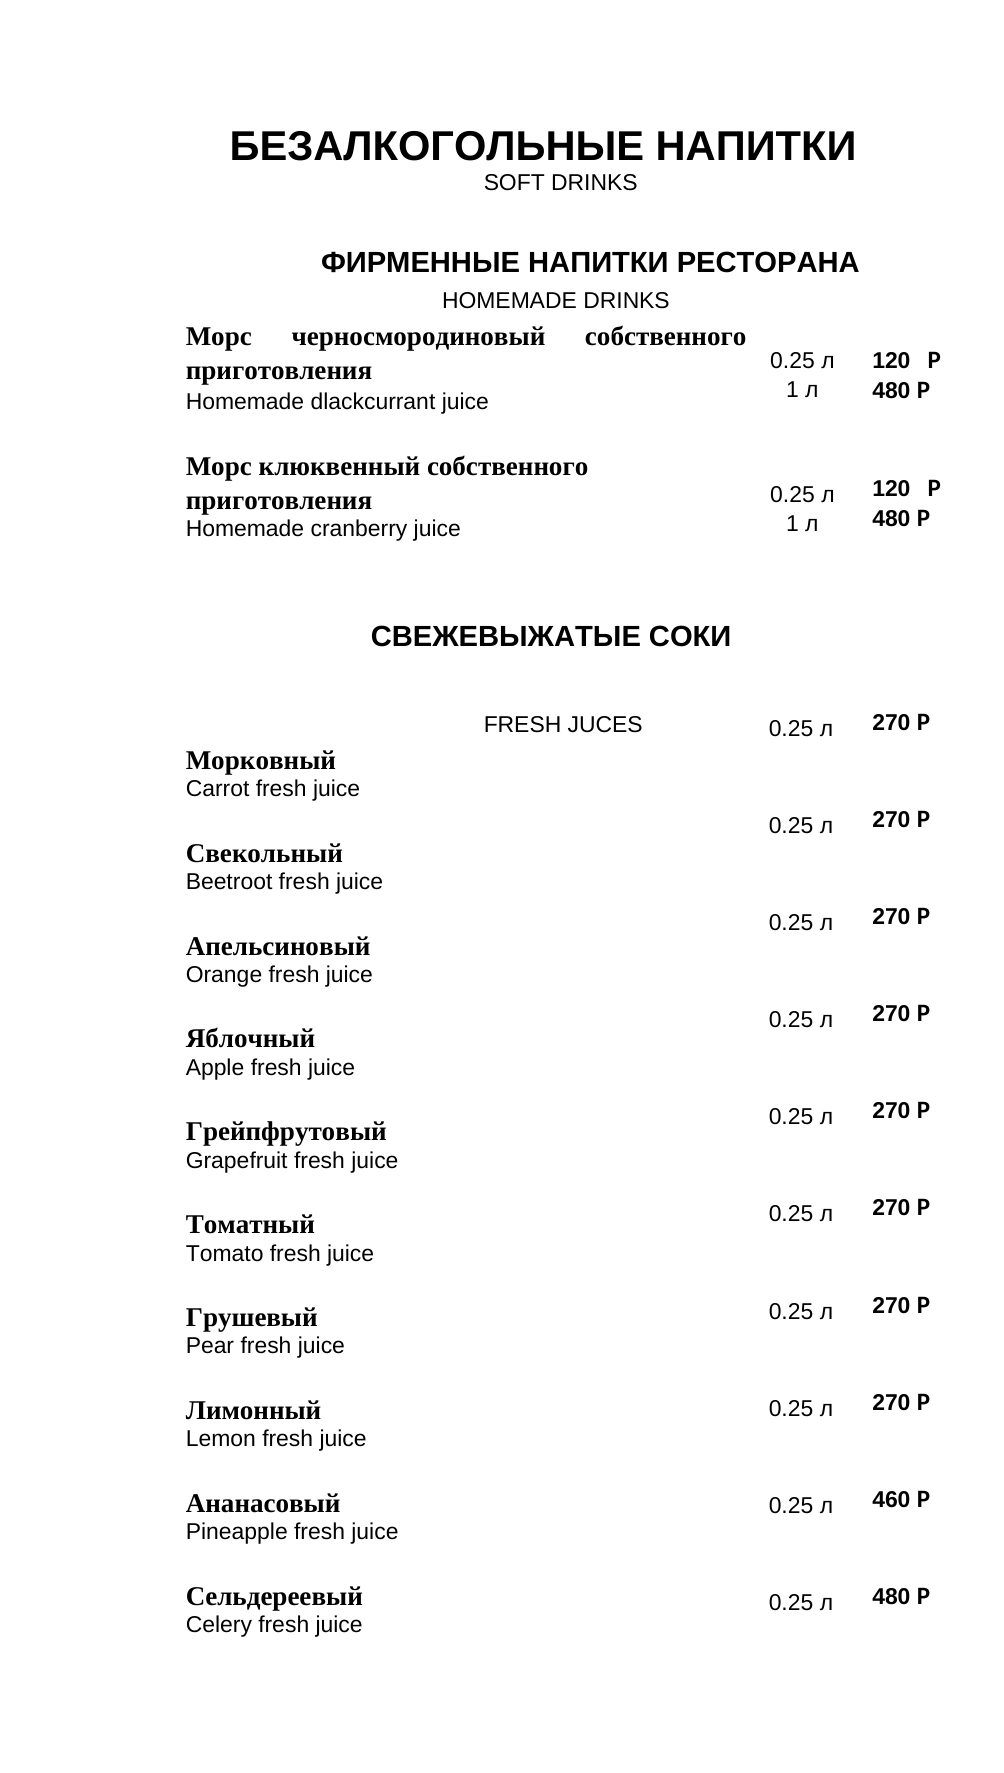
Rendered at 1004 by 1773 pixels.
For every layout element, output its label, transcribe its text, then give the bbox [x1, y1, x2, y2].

text Морс клюквенный собственного [186, 450, 889, 481]
text Grapefruit fresh juice [186, 1147, 889, 1173]
text Ананасовый [186, 1487, 889, 1518]
text Homemade dlackcurrant juice [186, 388, 889, 414]
text Грушевый [186, 1301, 889, 1332]
text FRESH JUCES [481, 600, 889, 738]
text Грейпфрутовый [186, 1116, 889, 1147]
text Морс черносмородиновый собственного приготовления [186, 320, 889, 385]
text Tomato fresh juice [186, 1239, 889, 1266]
text БЕЗАЛКОГОЛЬНЫЕ НАПИТКИ [229, 121, 889, 169]
text HOMEMADE DRINKS [442, 287, 889, 313]
text Apple fresh juice [186, 1054, 889, 1080]
text Яблочный [186, 1023, 889, 1054]
text SOFT DRINKS [481, 169, 889, 195]
text приготовления [186, 484, 889, 515]
text Lemon fresh juice [186, 1425, 889, 1452]
text Апельсиновый [186, 930, 889, 961]
text Сельдереевый [186, 1580, 889, 1611]
text Carrot fresh juice [186, 775, 889, 801]
text Томатный [186, 1208, 889, 1239]
text Лимонный [186, 1394, 889, 1425]
text Orange fresh juice [186, 961, 889, 987]
text ФИРМЕННЫЕ НАПИТКИ РЕСТОРАНА [186, 245, 860, 279]
text Pineapple fresh juice [186, 1518, 889, 1545]
text Homemade cranberry juice [186, 515, 889, 541]
text Pear fresh juice [186, 1332, 889, 1359]
text Celery fresh juice [186, 1611, 889, 1638]
text Beetroot fresh juice [186, 868, 889, 894]
text Свекольный [186, 837, 889, 868]
text Морковный [186, 744, 889, 775]
